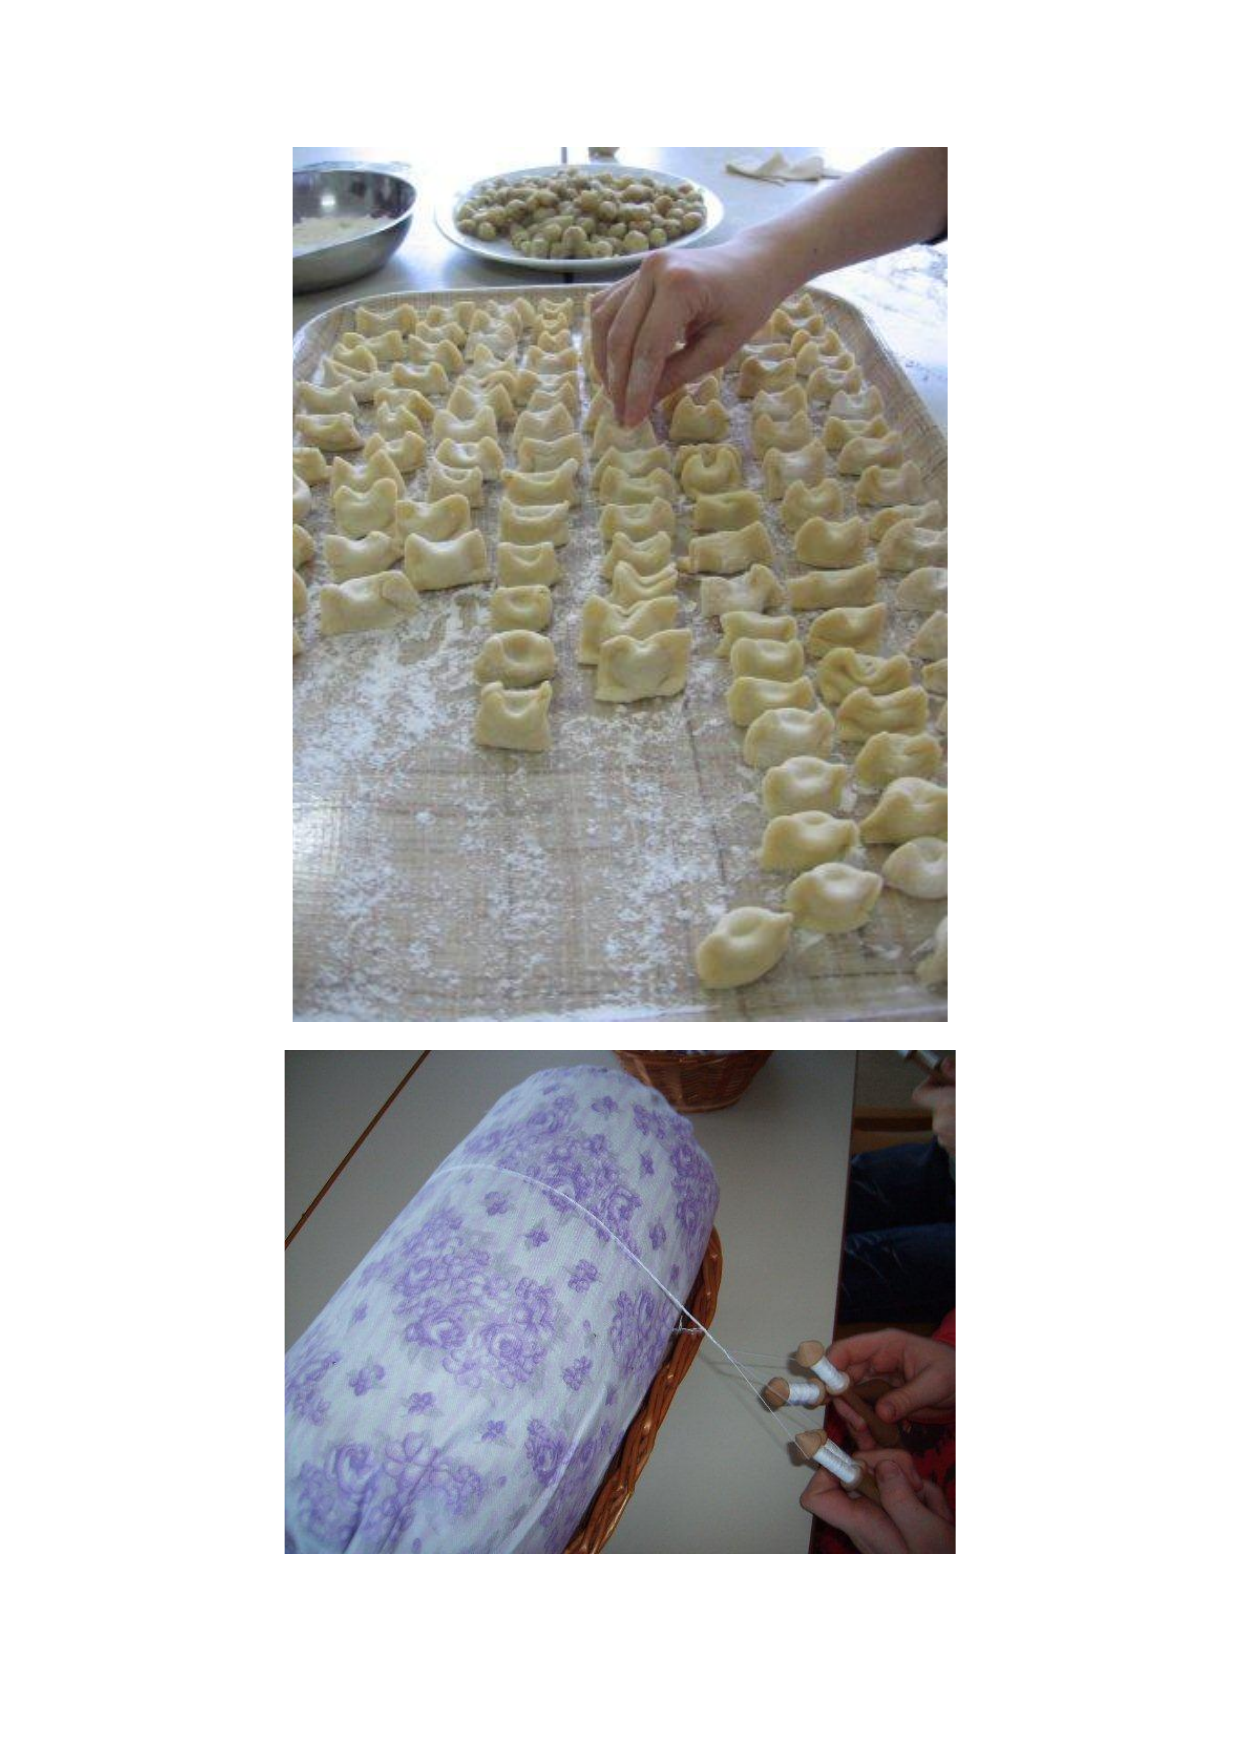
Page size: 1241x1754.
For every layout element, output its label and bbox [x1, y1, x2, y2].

picture [292, 147, 948, 1022]
picture [284, 1050, 956, 1554]
